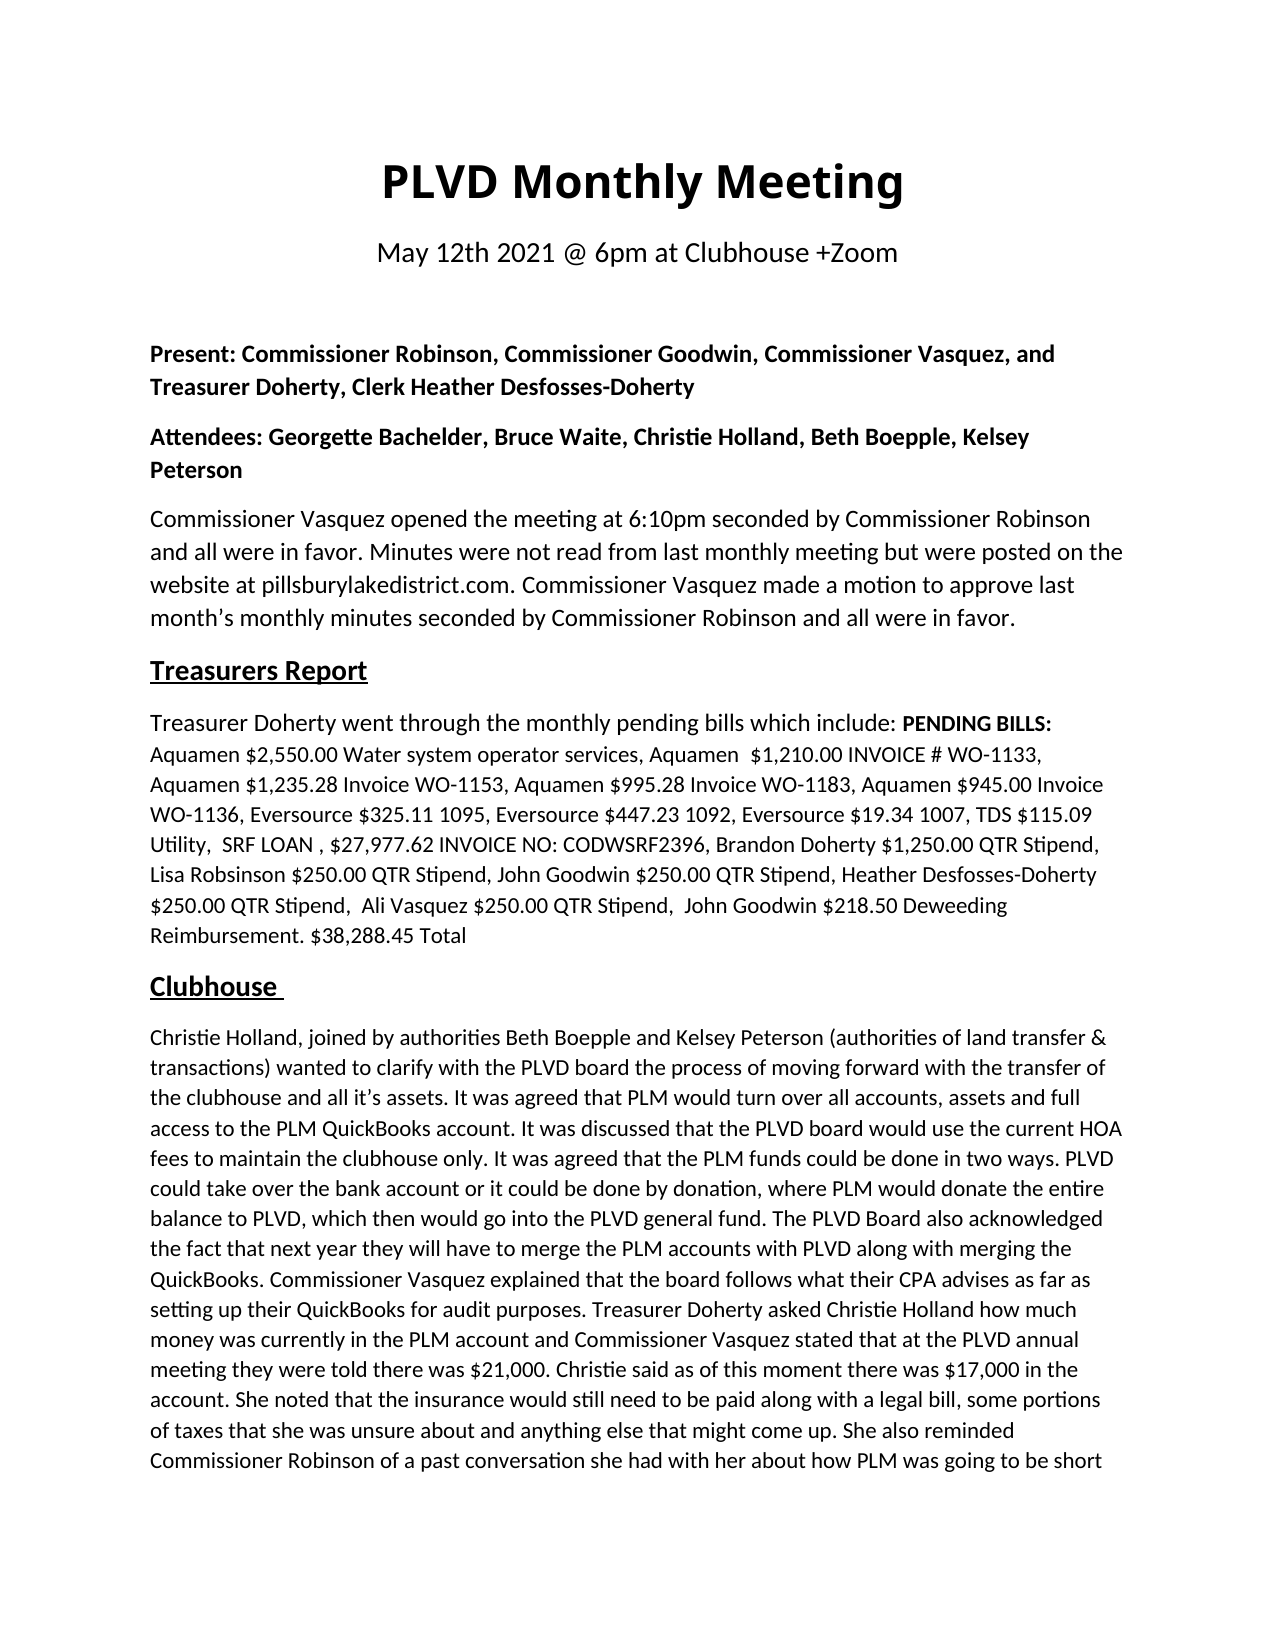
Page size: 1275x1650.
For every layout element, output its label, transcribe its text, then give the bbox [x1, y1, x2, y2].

text PLVD Monthly Meeting [150, 150, 1125, 212]
text Attendees: Georgette Bachelder, Bruce Waite, Christie Holland, Beth Boepple, Kelsey Peterson [150, 421, 1125, 484]
text Commissioner Vasquez opened the meeting at 6:10pm seconded by Commissioner Robinson and all were in favor. Minutes were not read from last monthly meeting but were posted on the website at pillsburylakedistrict.com. Commissioner Vasquez made a motion to approve last month’s monthly minutes seconded by Commissioner Robinson and all were in favor. [150, 504, 1125, 633]
text Treasurers Report [150, 652, 1125, 688]
text May 12th 2021 @ 6pm at Clubhouse +Zoom [150, 234, 1125, 269]
text Present: Commissioner Robinson, Commissioner Goodwin, Commissioner Vasquez, and Treasurer Doherty, Clerk Heather Desfosses-Doherty [150, 339, 1125, 402]
text Treasurer Doherty went through the monthly pending bills which include: PENDING BILLS: Aquamen $2,550.00 Water system operator services, Aquamen $1,210.00 INVOICE # WO-1133, Aquamen $1,235.28 Invoice WO-1153, Aquamen $995.28 Invoice WO-1183, Aquamen $945.00 Invoice WO-1136, Eversource $325.11 1095, Eversource $447.23 1092, Eversource $19.34 1007, TDS $115.09 Utility, SRF LOAN , $27,977.62 INVOICE NO: CODWSRF2396, Brandon Doherty $1,250.00 QTR Stipend, Lisa Robsinson $250.00 QTR Stipend, John Goodwin $250.00 QTR Stipend, Heather Desfosses-Doherty $250.00 QTR Stipend, Ali Vasquez $250.00 QTR Stipend, John Goodwin $218.50 Deweeding Reimbursement. $38,288.45 Total [150, 707, 1125, 949]
text Clubhouse [150, 968, 1125, 1003]
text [150, 1023, 1125, 1474]
